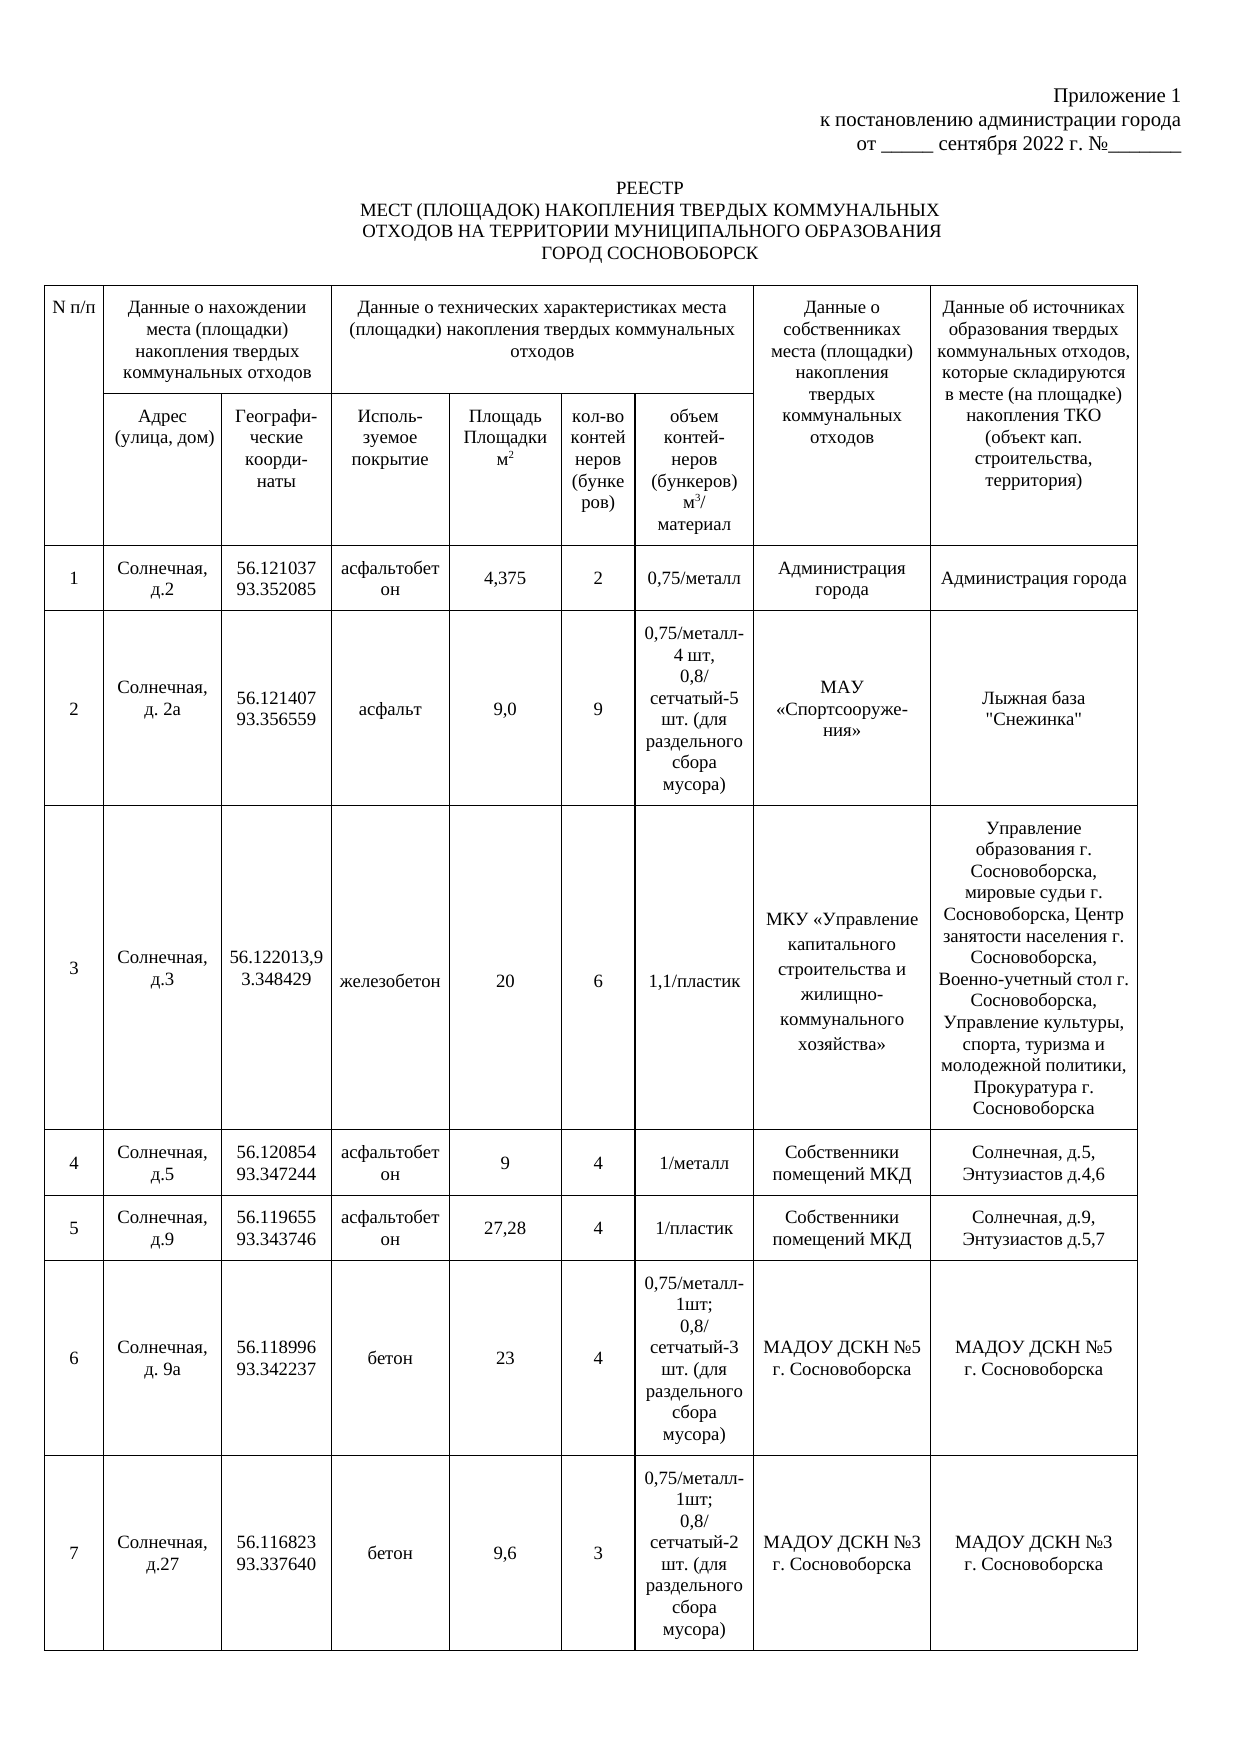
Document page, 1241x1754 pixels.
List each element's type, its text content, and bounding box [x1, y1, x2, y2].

table_cell Солнечная, д.5 [104, 1130, 221, 1195]
table_cell 27,28 [450, 1196, 561, 1260]
table_header N п/п [45, 286, 103, 545]
table_cell МАДОУ ДСКН №3 г. Сосновоборска [931, 1456, 1137, 1650]
title МЕСТ (ПЛОЩАДОК) НАКОПЛЕНИЯ ТВЕРДЫХ КОММУНАЛЬНЫХ [118, 198, 1181, 220]
table_cell Солнечная, д.27 [104, 1456, 221, 1650]
table_cell 4 [562, 1196, 634, 1260]
table_cell 1/пластик [636, 1196, 753, 1260]
table_cell бетон [332, 1261, 449, 1455]
table_cell 9 [450, 1130, 561, 1195]
table_cell 4 [562, 1261, 634, 1455]
table_cell 1 [45, 546, 103, 610]
table_cell 4 [45, 1130, 103, 1195]
table_cell железобетон [332, 806, 449, 1129]
table_cell Солнечная, д. 2а [104, 611, 221, 805]
table_cell МАУ «Спортсооруже- ния» [754, 611, 930, 805]
table_cell 6 [562, 806, 634, 1129]
table_cell 5 [45, 1196, 103, 1260]
table_cell 0,75/металл [636, 546, 753, 610]
table_cell Администрация города [754, 546, 930, 610]
table_cell Солнечная, д.9 [104, 1196, 221, 1260]
table_cell Лыжная база "Снежинка" [931, 611, 1137, 805]
table_cell бетон [332, 1456, 449, 1650]
title ОТХОДОВ НА ТЕРРИТОРИИ МУНИЦИПАЛЬНОГО ОБРАЗОВАНИЯ [118, 220, 1181, 242]
table_cell МАДОУ ДСКН №3 г. Сосновоборска [754, 1456, 930, 1650]
table_cell 56.119655 93.343746 [222, 1196, 331, 1260]
table_cell 56.121037 93.352085 [222, 546, 331, 610]
table_cell 56.122013,93.348429 [222, 806, 331, 1129]
table_cell 2 [45, 611, 103, 805]
table_cell Адрес (улица, дом) [104, 394, 221, 545]
table_header Данные о технических характеристиках места (площадки) накопления твердых коммунальных отходов [332, 286, 753, 393]
table_cell 9,0 [450, 611, 561, 805]
table_cell МАДОУ ДСКН №5 г. Сосновоборска [931, 1261, 1137, 1455]
text от _____ сентября 2022 г. №_______ [118, 131, 1181, 155]
table_cell 0,75/металл-1шт; 0,8/сетчатый-3 шт. (для раздельного сбора мусора) [636, 1261, 753, 1455]
table_cell Собственники помещений МКД [754, 1130, 930, 1195]
table_cell объем контей- неров (бункеров) м3/ материал [636, 394, 753, 545]
table_cell 4,375 [450, 546, 561, 610]
text Приложение 1 [118, 83, 1181, 107]
table_cell Исполь- зуемое покрытие [332, 394, 449, 545]
table_cell МАДОУ ДСКН №5 г. Сосновоборска [754, 1261, 930, 1455]
table_cell асфальтобетон [332, 546, 449, 610]
table_cell 56.120854 93.347244 [222, 1130, 331, 1195]
table_cell 56.116823 93.337640 [222, 1456, 331, 1650]
table_cell 0,75/металл-4 шт, 0,8/сетчатый-5 шт. (для раздельного сбора мусора) [636, 611, 753, 805]
table_cell Географи- ческие коорди- наты [222, 394, 331, 545]
table_cell 56.121407 93.356559 [222, 611, 331, 805]
table_cell асфальтобетон [332, 1130, 449, 1195]
table_cell 2 [562, 546, 634, 610]
table_cell 1,1/пластик [636, 806, 753, 1129]
text к постановлению администрации города [118, 107, 1181, 131]
table_cell 9 [562, 611, 634, 805]
table_cell 9,6 [450, 1456, 561, 1650]
table_cell асфальтобетон [332, 1196, 449, 1260]
table_cell Собственники помещений МКД [754, 1196, 930, 1260]
table_cell Солнечная, д.2 [104, 546, 221, 610]
table_cell 0,75/металл-1шт; 0,8/сетчатый-2 шт. (для раздельного сбора мусора) [636, 1456, 753, 1650]
title РЕЕСТР [118, 177, 1181, 198]
table_cell 56.118996 93.342237 [222, 1261, 331, 1455]
table_header Данные о собственниках места (площадки) накопления твердых коммунальных отходов [754, 286, 930, 545]
table_header Данные о нахождении места (площадки) накопления твердых коммунальных отходов [104, 286, 331, 393]
table_cell 3 [562, 1456, 634, 1650]
table_cell Управление образования г. Сосновоборска, мировые судьи г. Сосновоборска, Центр занятости населения г. Сосновоборска, Военно-учетный стол г. Сосновоборска, Управление культуры, спорта, туризма и молодежной политики, Прокуратура г. Сосновоборска [931, 806, 1137, 1129]
table_cell кол-во контейнеров (бункеров) [562, 394, 634, 545]
table_cell асфальт [332, 611, 449, 805]
table_cell 6 [45, 1261, 103, 1455]
table_cell Солнечная, д.5, Энтузиастов д.4,6 [931, 1130, 1137, 1195]
table_cell Площадь Площадки м2 [450, 394, 561, 545]
title ГОРОД СОСНОВОБОРСК [118, 242, 1181, 263]
table_cell 3 [45, 806, 103, 1129]
table_cell 20 [450, 806, 561, 1129]
table_cell Солнечная, д.9, Энтузиастов д.5,7 [931, 1196, 1137, 1260]
table_cell МКУ «Управление капитального строительства и жилищно-коммунального хозяйства» [754, 806, 930, 1129]
table_cell 23 [450, 1261, 561, 1455]
table_cell Администрация города [931, 546, 1137, 610]
table_header Данные об источниках образования твердых коммунальных отходов, которые складируются в месте (на площадке) накопления ТКО (объект кап. строительства, территория) [931, 286, 1137, 545]
table_cell Солнечная, д. 9а [104, 1261, 221, 1455]
table_cell 7 [45, 1456, 103, 1650]
table_cell Солнечная, д.3 [104, 806, 221, 1129]
table_cell 4 [562, 1130, 634, 1195]
table_cell 1/металл [636, 1130, 753, 1195]
